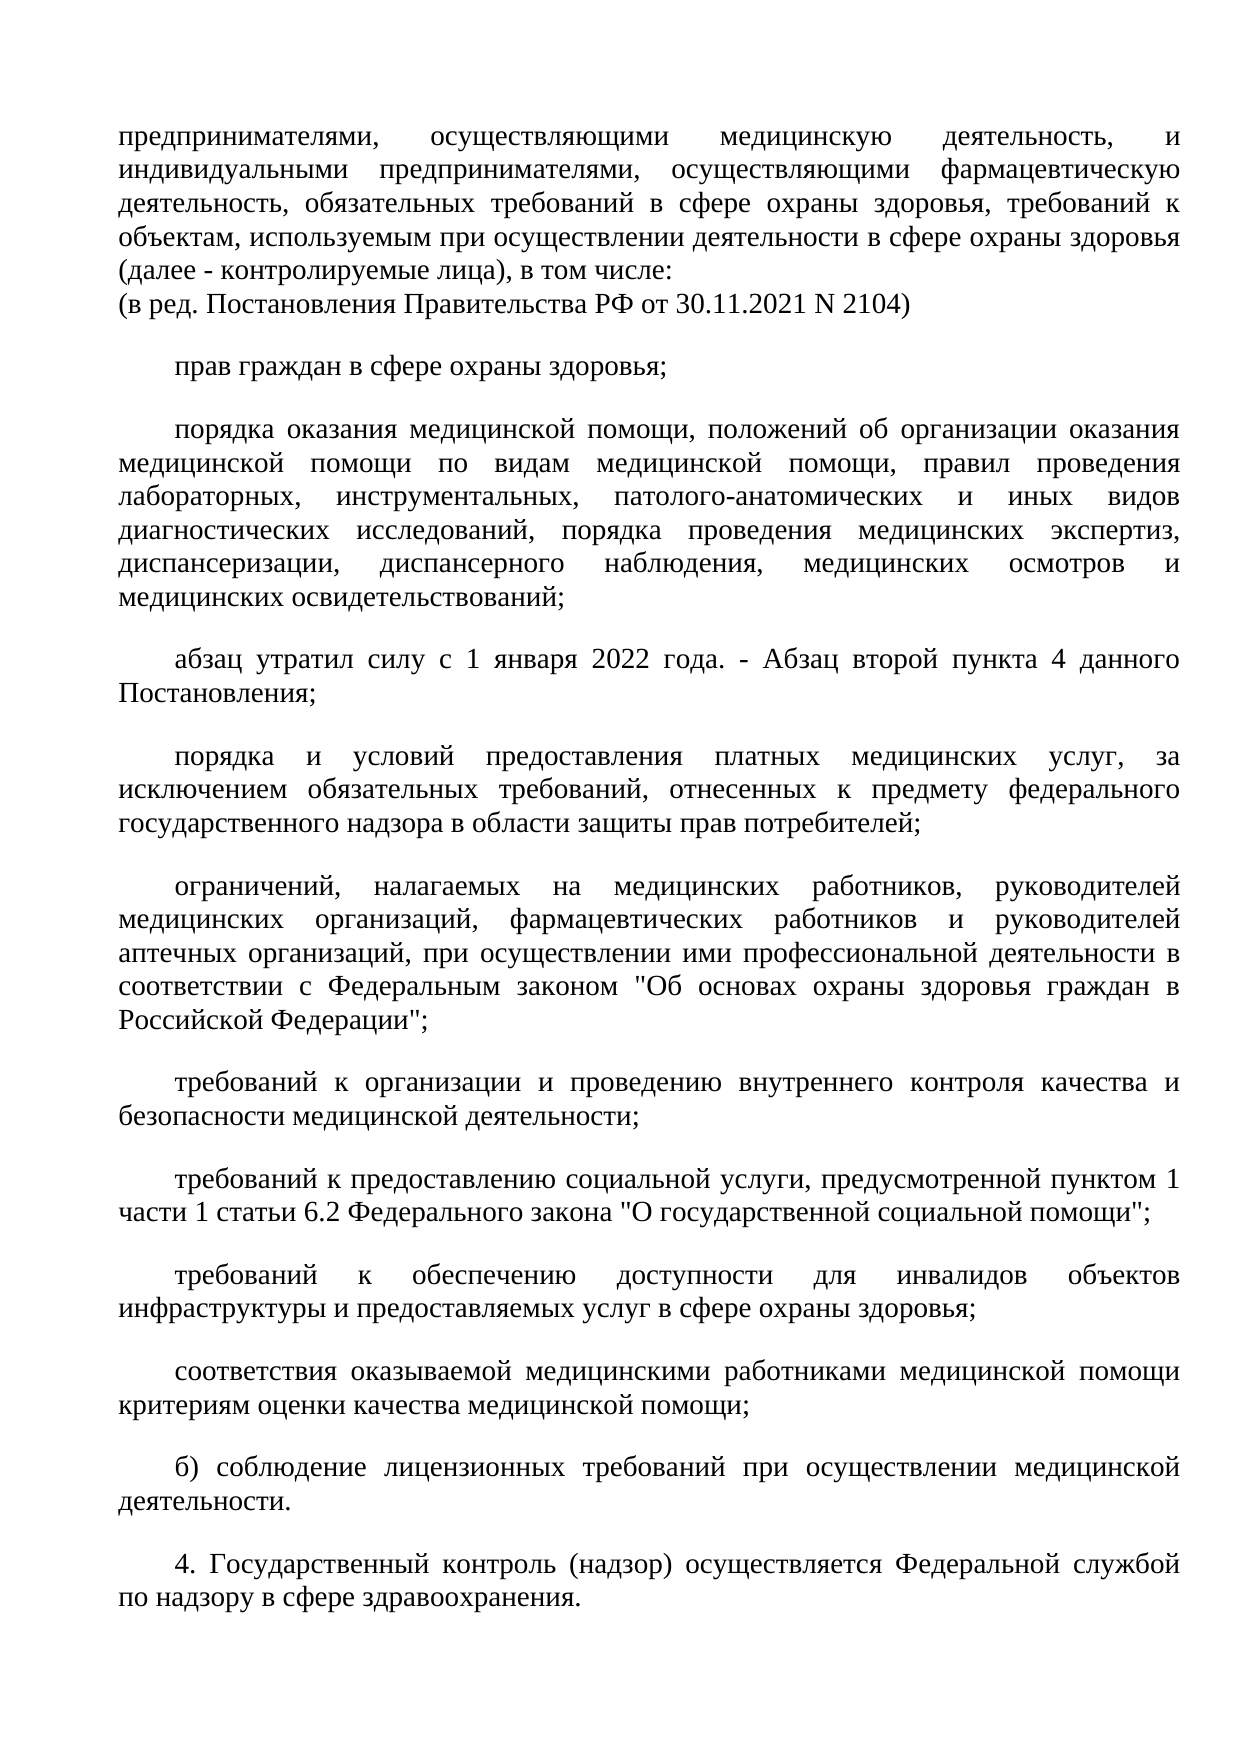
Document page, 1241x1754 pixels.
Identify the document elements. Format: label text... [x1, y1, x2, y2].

text соответствия оказываемой медицинскими работниками медицинской помощи критериям оценки качества медицинской помощи; [118, 1353, 1181, 1420]
text 4. Государственный контроль (надзор) осуществляется Федеральной службой по надзору в сфере здравоохранения. [118, 1546, 1181, 1613]
text б) соблюдение лицензионных требований при осуществлении медицинской деятельности. [118, 1449, 1181, 1517]
text ограничений, налагаемых на медицинских работников, руководителей медицинских организаций, фармацевтических работников и руководителей аптечных организаций, при осуществлении ими профессиональной деятельности в соответствии с Федеральным законом "Об основах охраны здоровья граждан в Российской Федерации"; [118, 868, 1181, 1035]
text прав граждан в сфере охраны здоровья; [118, 348, 1181, 382]
text (в ред. Постановления Правительства РФ от 30.11.2021 N 2104) [118, 286, 1181, 319]
text порядка оказания медицинской помощи, положений об организации оказания медицинской помощи по видам медицинской помощи, правил проведения лабораторных, инструментальных, патолого-анатомических и иных видов диагностических исследований, порядка проведения медицинских экспертиз, диспансеризации, диспансерного наблюдения, медицинских осмотров и медицинских освидетельствований; [118, 411, 1181, 612]
text порядка и условий предоставления платных медицинских услуг, за исключением обязательных требований, отнесенных к предмету федерального государственного надзора в области защиты прав потребителей; [118, 738, 1181, 838]
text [118, 118, 1181, 286]
text требований к организации и проведению внутреннего контроля качества и безопасности медицинской деятельности; [118, 1064, 1181, 1132]
text требований к обеспечению доступности для инвалидов объектов инфраструктуры и предоставляемых услуг в сфере охраны здоровья; [118, 1257, 1181, 1324]
text абзац утратил силу с 1 января 2022 года. - Абзац второй пункта 4 данного Постановления; [118, 642, 1181, 709]
text требований к предоставлению социальной услуги, предусмотренной пунктом 1 части 1 статьи 6.2 Федерального закона "О государственной социальной помощи"; [118, 1161, 1181, 1228]
